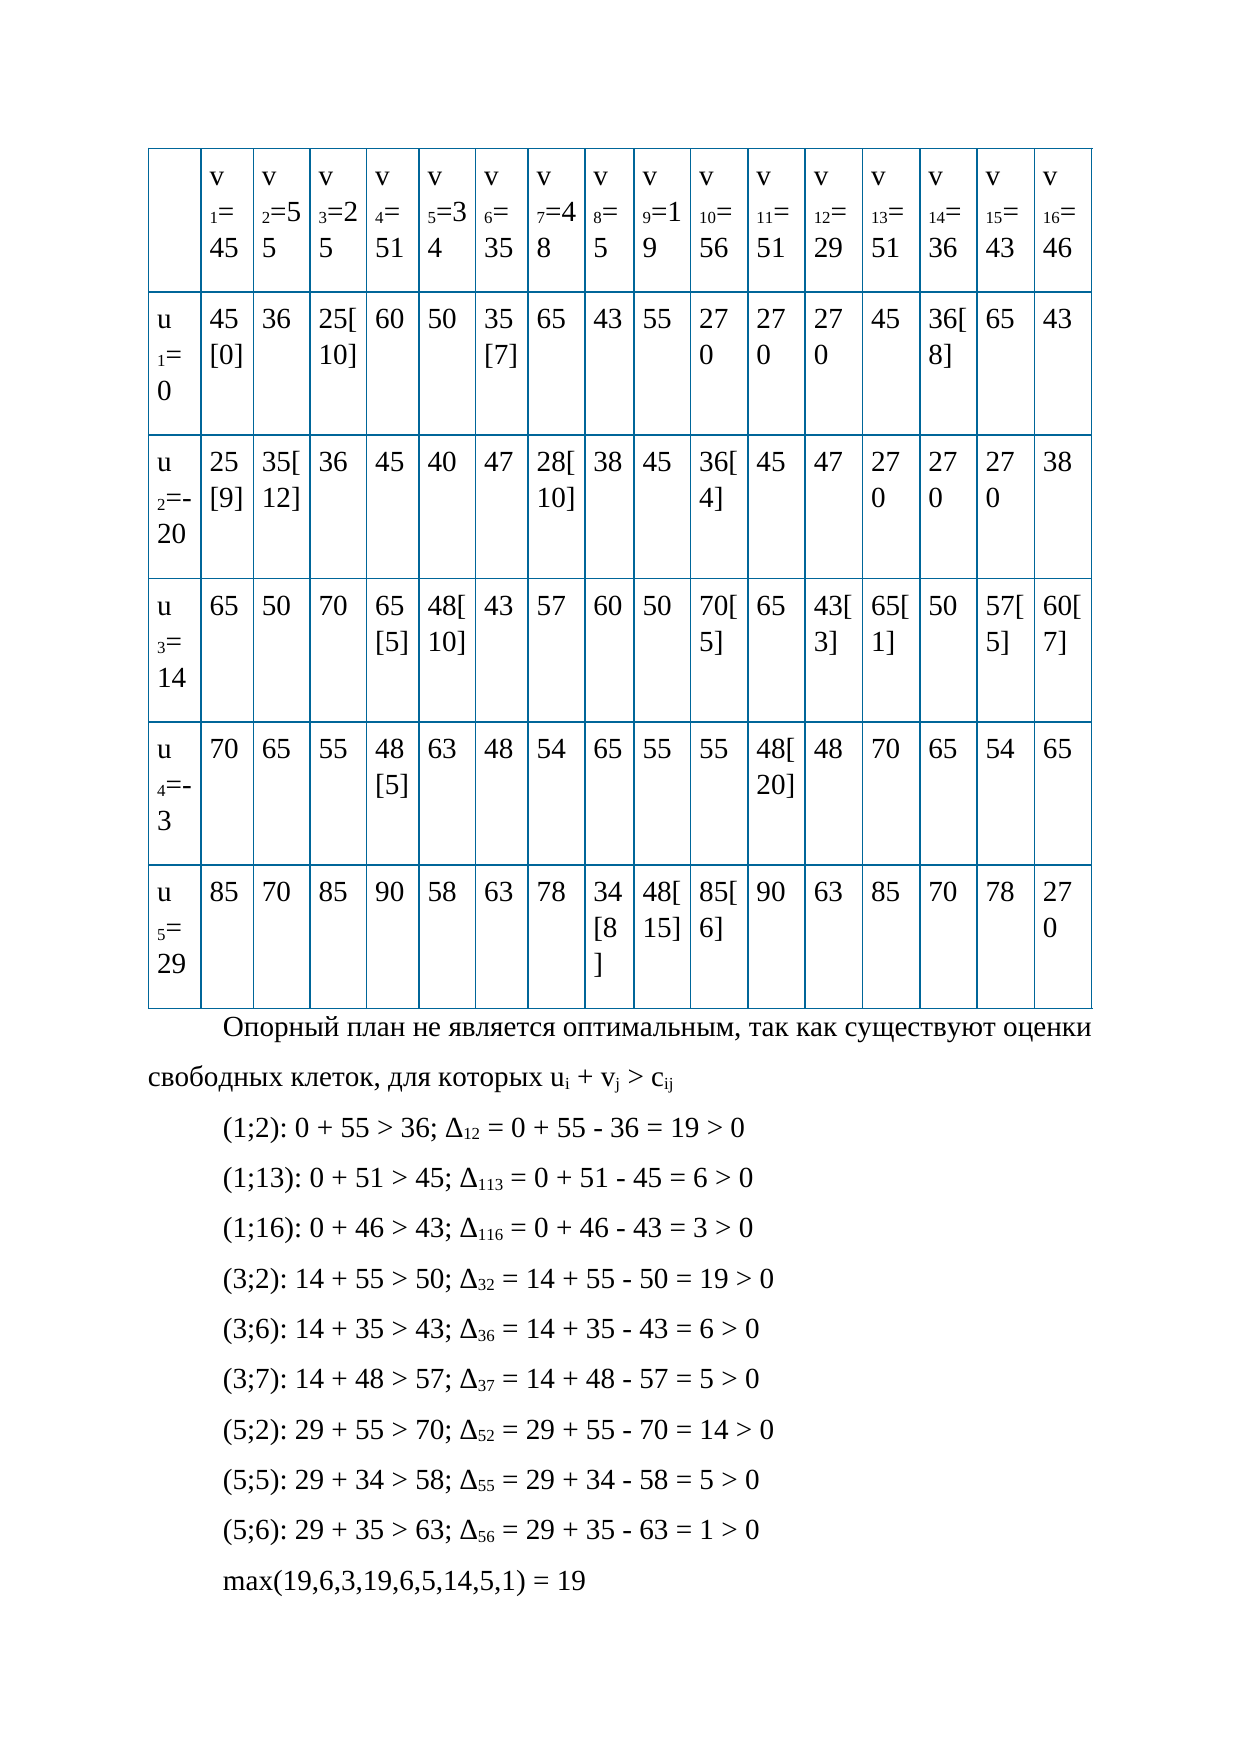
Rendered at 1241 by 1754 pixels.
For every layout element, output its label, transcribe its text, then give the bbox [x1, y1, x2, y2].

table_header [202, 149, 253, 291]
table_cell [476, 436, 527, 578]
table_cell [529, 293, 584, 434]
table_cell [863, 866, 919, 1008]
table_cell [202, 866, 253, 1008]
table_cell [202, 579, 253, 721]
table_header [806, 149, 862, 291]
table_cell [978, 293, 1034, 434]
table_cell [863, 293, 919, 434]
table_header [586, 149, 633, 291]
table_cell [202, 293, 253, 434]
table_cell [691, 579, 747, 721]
text (3;6): 14 + 35 > 43; ∆36 = 14 + 35 - 43 = 6 > 0 [148, 1311, 1092, 1345]
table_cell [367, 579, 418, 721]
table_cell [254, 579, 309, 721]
text (5;6): 29 + 35 > 63; ∆56 = 29 + 35 - 63 = 1 > 0 [148, 1512, 1092, 1546]
text (3;7): 14 + 48 > 57; ∆37 = 14 + 48 - 57 = 5 > 0 [148, 1361, 1092, 1395]
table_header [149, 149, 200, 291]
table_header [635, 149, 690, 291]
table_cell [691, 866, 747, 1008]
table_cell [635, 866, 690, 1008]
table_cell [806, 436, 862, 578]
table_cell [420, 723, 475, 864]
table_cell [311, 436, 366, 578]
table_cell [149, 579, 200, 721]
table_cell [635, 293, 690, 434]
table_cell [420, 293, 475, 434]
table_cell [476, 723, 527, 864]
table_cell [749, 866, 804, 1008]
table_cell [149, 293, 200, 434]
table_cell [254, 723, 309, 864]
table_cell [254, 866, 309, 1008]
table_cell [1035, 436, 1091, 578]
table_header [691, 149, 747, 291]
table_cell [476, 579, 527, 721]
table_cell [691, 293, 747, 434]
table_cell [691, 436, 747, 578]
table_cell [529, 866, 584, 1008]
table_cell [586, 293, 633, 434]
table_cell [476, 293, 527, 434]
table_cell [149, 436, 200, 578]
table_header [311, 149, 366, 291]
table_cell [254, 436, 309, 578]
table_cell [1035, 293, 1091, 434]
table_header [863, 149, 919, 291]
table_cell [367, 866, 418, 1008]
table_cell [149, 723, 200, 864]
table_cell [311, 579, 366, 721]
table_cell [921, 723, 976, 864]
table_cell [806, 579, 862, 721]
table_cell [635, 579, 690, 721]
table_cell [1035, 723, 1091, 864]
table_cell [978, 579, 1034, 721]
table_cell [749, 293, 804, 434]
text Опорный план не является оптимальным, так как существуют оценки свободных клеток, для которых ui + vj > cij [148, 1009, 1092, 1093]
text (5;5): 29 + 34 > 58; ∆55 = 29 + 34 - 58 = 5 > 0 [148, 1462, 1092, 1496]
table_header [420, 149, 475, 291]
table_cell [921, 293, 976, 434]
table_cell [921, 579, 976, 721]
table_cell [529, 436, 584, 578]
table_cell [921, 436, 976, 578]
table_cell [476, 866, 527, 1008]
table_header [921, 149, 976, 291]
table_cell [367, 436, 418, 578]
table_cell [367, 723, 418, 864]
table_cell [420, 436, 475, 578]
text max(19,6,3,19,6,5,14,5,1) = 19 [148, 1563, 1092, 1596]
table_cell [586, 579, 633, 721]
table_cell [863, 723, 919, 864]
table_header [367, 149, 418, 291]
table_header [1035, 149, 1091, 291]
text (1;16): 0 + 46 > 43; ∆116 = 0 + 46 - 43 = 3 > 0 [148, 1211, 1092, 1244]
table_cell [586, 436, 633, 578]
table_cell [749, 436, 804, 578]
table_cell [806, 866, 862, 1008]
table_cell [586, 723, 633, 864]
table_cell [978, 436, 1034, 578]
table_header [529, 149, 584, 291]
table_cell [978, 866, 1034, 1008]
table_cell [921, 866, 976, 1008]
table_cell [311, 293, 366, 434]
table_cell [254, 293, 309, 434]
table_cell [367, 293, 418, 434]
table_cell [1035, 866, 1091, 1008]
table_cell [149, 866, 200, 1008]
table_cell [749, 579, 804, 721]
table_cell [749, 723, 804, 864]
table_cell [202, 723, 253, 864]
text (3;2): 14 + 55 > 50; ∆32 = 14 + 55 - 50 = 19 > 0 [148, 1261, 1092, 1294]
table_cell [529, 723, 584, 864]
text (1;2): 0 + 55 > 36; ∆12 = 0 + 55 - 36 = 19 > 0 [148, 1110, 1092, 1143]
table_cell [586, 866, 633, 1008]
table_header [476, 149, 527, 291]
text (5;2): 29 + 55 > 70; ∆52 = 29 + 55 - 70 = 14 > 0 [148, 1412, 1092, 1445]
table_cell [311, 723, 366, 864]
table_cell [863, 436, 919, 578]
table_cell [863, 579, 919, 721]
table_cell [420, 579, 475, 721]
text (1;13): 0 + 51 > 45; ∆113 = 0 + 51 - 45 = 6 > 0 [148, 1160, 1092, 1194]
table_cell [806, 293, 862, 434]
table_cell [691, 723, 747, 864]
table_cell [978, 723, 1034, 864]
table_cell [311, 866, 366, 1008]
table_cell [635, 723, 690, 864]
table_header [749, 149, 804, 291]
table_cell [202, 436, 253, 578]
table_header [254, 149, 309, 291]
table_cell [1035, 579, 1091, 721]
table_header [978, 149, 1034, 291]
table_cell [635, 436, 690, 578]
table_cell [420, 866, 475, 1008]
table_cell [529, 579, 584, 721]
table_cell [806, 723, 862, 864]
